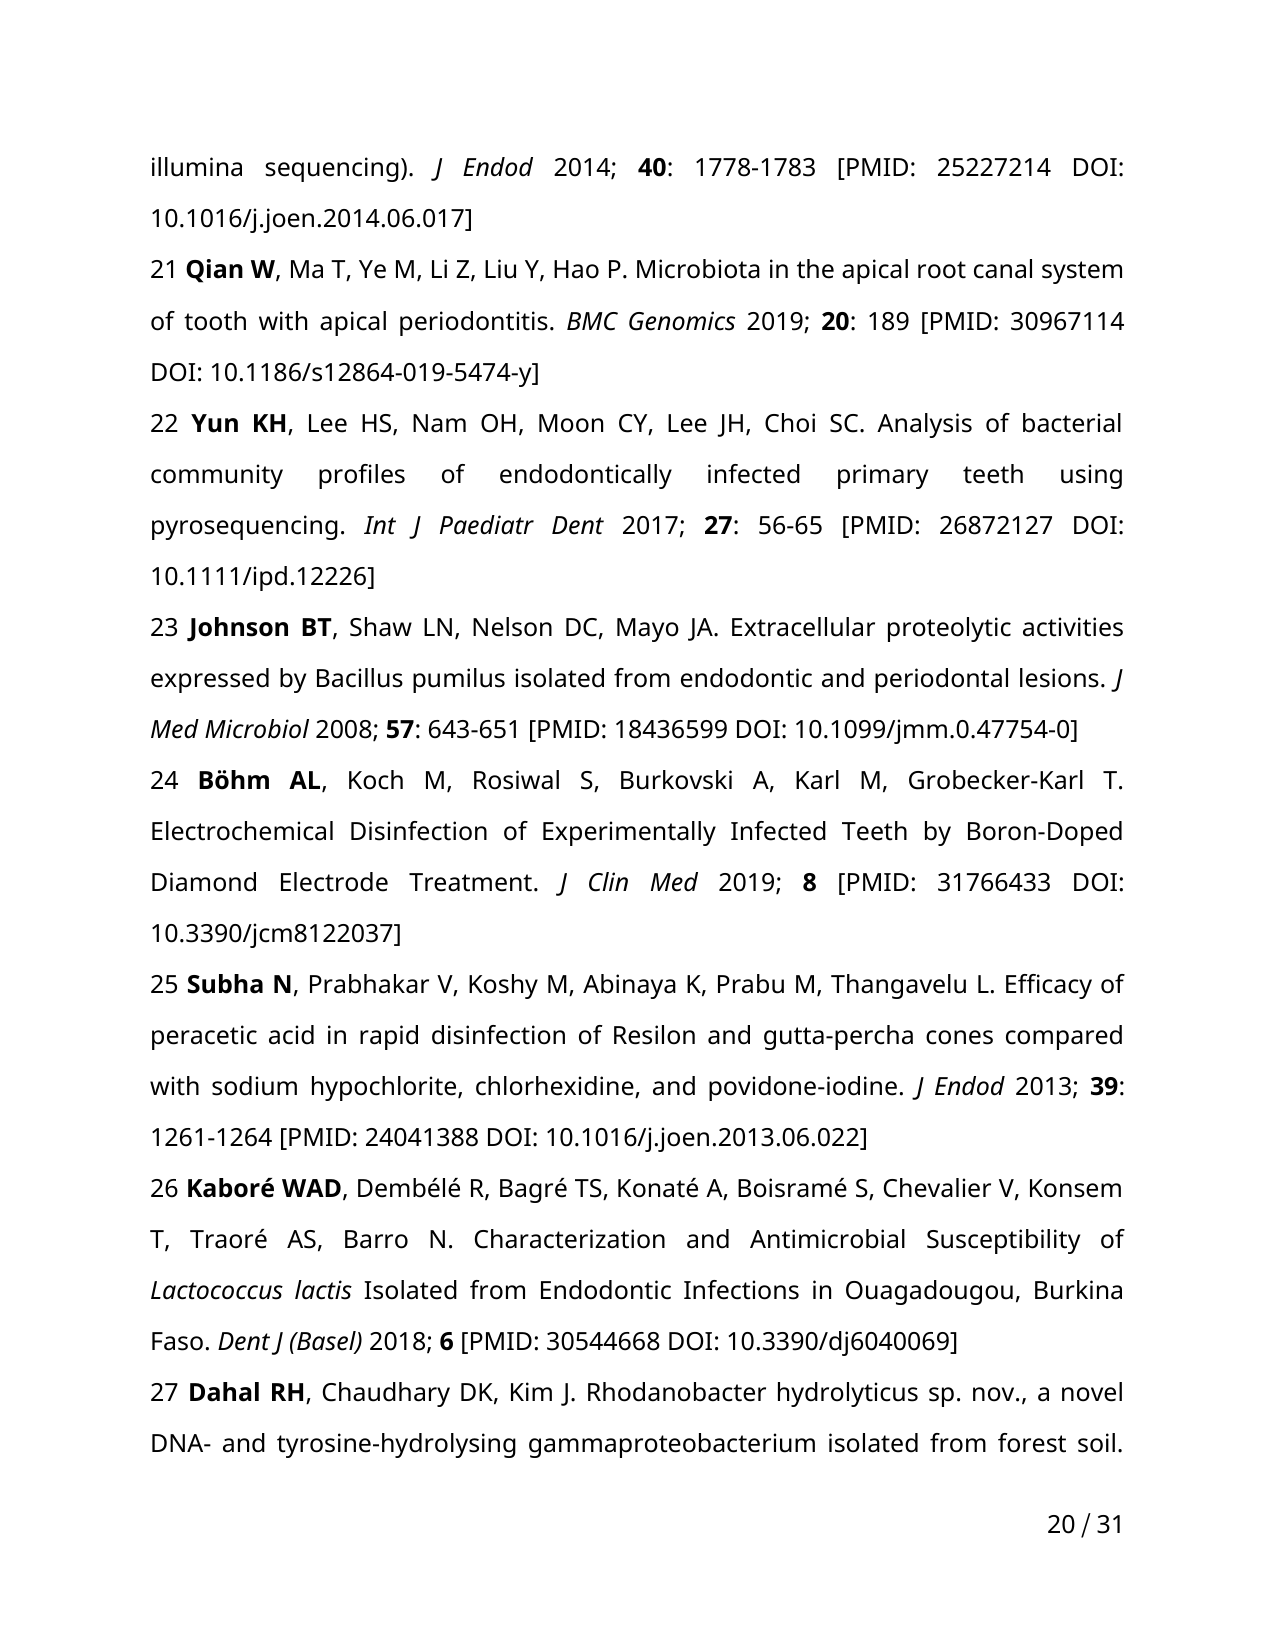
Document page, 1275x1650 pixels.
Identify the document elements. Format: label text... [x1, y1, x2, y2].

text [150, 150, 1125, 235]
text 25 Subha N, Prabhakar V, Koshy M, Abinaya K, Prabu M, Thangavelu L. Efficacy of peracetic acid in rapid disinfection of Resilon and gutta-percha cones compared with sodium hypochlorite, chlorhexidine, and povidone-iodine. J Endod 2013; 39: 1261-1264 [PMID: 24041388 DOI: 10.1016/j.joen.2013.06.022] [150, 967, 1125, 1154]
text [150, 1375, 1125, 1460]
text 22 Yun KH, Lee HS, Nam OH, Moon CY, Lee JH, Choi SC. Analysis of bacterial community profiles of endodontically infected primary teeth using pyrosequencing. Int J Paediatr Dent 2017; 27: 56-65 [PMID: 26872127 DOI: 10.1111/ipd.12226] [150, 405, 1125, 592]
text 23 Johnson BT, Shaw LN, Nelson DC, Mayo JA. Extracellular proteolytic activities expressed by Bacillus pumilus isolated from endodontic and periodontal lesions. J Med Microbiol 2008; 57: 643-651 [PMID: 18436599 DOI: 10.1099/jmm.0.47754-0] [150, 609, 1125, 746]
text 21 Qian W, Ma T, Ye M, Li Z, Liu Y, Hao P. Microbiota in the apical root canal system of tooth with apical periodontitis. BMC Genomics 2019; 20: 189 [PMID: 30967114 DOI: 10.1186/s12864-019-5474-y] [150, 252, 1125, 388]
text 24 Böhm AL, Koch M, Rosiwal S, Burkovski A, Karl M, Grobecker-Karl T. Electrochemical Disinfection of Experimentally Infected Teeth by Boron-Doped Diamond Electrode Treatment. J Clin Med 2019; 8 [PMID: 31766433 DOI: 10.3390/jcm8122037] [150, 762, 1125, 950]
text 26 Kaboré WAD, Dembélé R, Bagré TS, Konaté A, Boisramé S, Chevalier V, Konsem T, Traoré AS, Barro N. Characterization and Antimicrobial Susceptibility of Lactococcus lactis Isolated from Endodontic Infections in Ouagadougou, Burkina Faso. Dent J (Basel) 2018; 6 [PMID: 30544668 DOI: 10.3390/dj6040069] [150, 1171, 1125, 1358]
